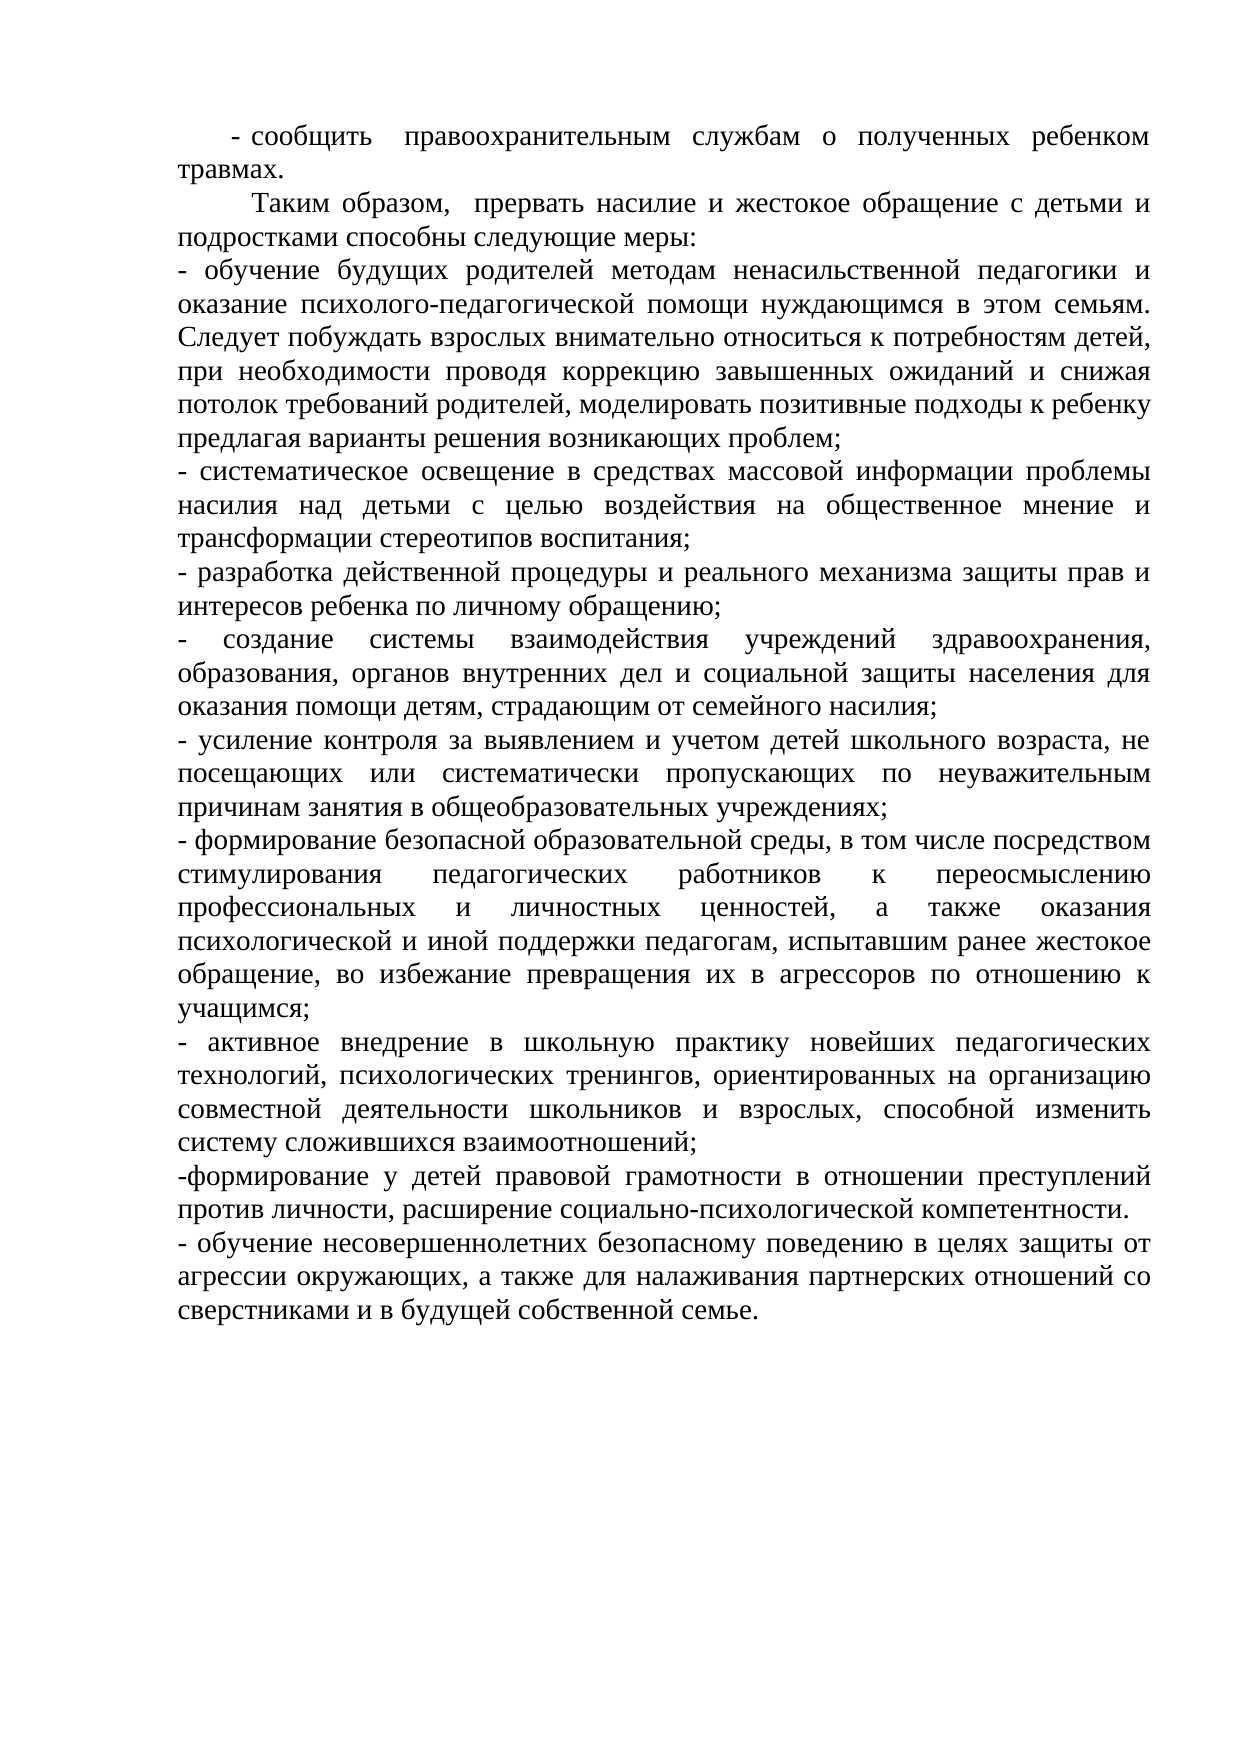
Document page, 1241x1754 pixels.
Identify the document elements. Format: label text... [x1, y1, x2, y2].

text - усиление контроля за выявлением и учетом детей школьного возраста, не посещающих или систематически пропускающих по неуважительным причинам занятия в общеобразовательных учреждениях; [177, 722, 1152, 822]
text - активное внедрение в школьную практику новейших педагогических технологий, психологических тренингов, ориентированных на организацию совместной деятельности школьников и взрослых, способной изменить систему сложившихся взаимоотношений; [177, 1024, 1152, 1158]
text - систематическое освещение в средствах массовой информации проблемы насилия над детьми с целью воздействия на общественное мнение и трансформации стереотипов воспитания; [177, 453, 1152, 554]
text - разработка действенной процедуры и реального механизма защиты прав и интересов ребенка по личному обращению; [177, 554, 1152, 621]
text - обучение несовершеннолетних безопасному поведению в целях защиты от агрессии окружающих, а также для налаживания партнерских отношений со сверстниками и в будущей собственной семье. [177, 1225, 1152, 1326]
text - обучение будущих родителей методам ненасильственной педагогики и оказание психолого-педагогической помощи нуждающимся в этом семьям. Следует побуждать взрослых внимательно относиться к потребностям детей, при необходимости проводя коррекцию завышенных ожиданий и снижая потолок требований родителей, моделировать позитивные подходы к ребенку предлагая варианты решения возникающих проблем; [177, 252, 1152, 453]
text - создание системы взаимодействия учреждений здравоохранения, образования, органов внутренних дел и социальной защиты населения для оказания помощи детям, страдающим от семейного насилия; [177, 621, 1152, 722]
text - сообщить правоохранительным службам о полученных ребенком травмах. [177, 118, 1152, 185]
text -формирование у детей правовой грамотности в отношении преступлений против личности, расширение социально-психологической компетентности. [177, 1158, 1152, 1225]
text - формирование безопасной образовательной среды, в том числе посредством стимулирования педагогических работников к переосмыслению профессиональных и личностных ценностей, а также оказания психологической и иной поддержки педагогам, испытавшим ранее жестокое обращение, во избежание превращения их в агрессоров по отношению к учащимся; [177, 822, 1152, 1024]
text Таким образом, прервать насилие и жестокое обращение с детьми и подростками способны следующие меры: [177, 185, 1152, 252]
